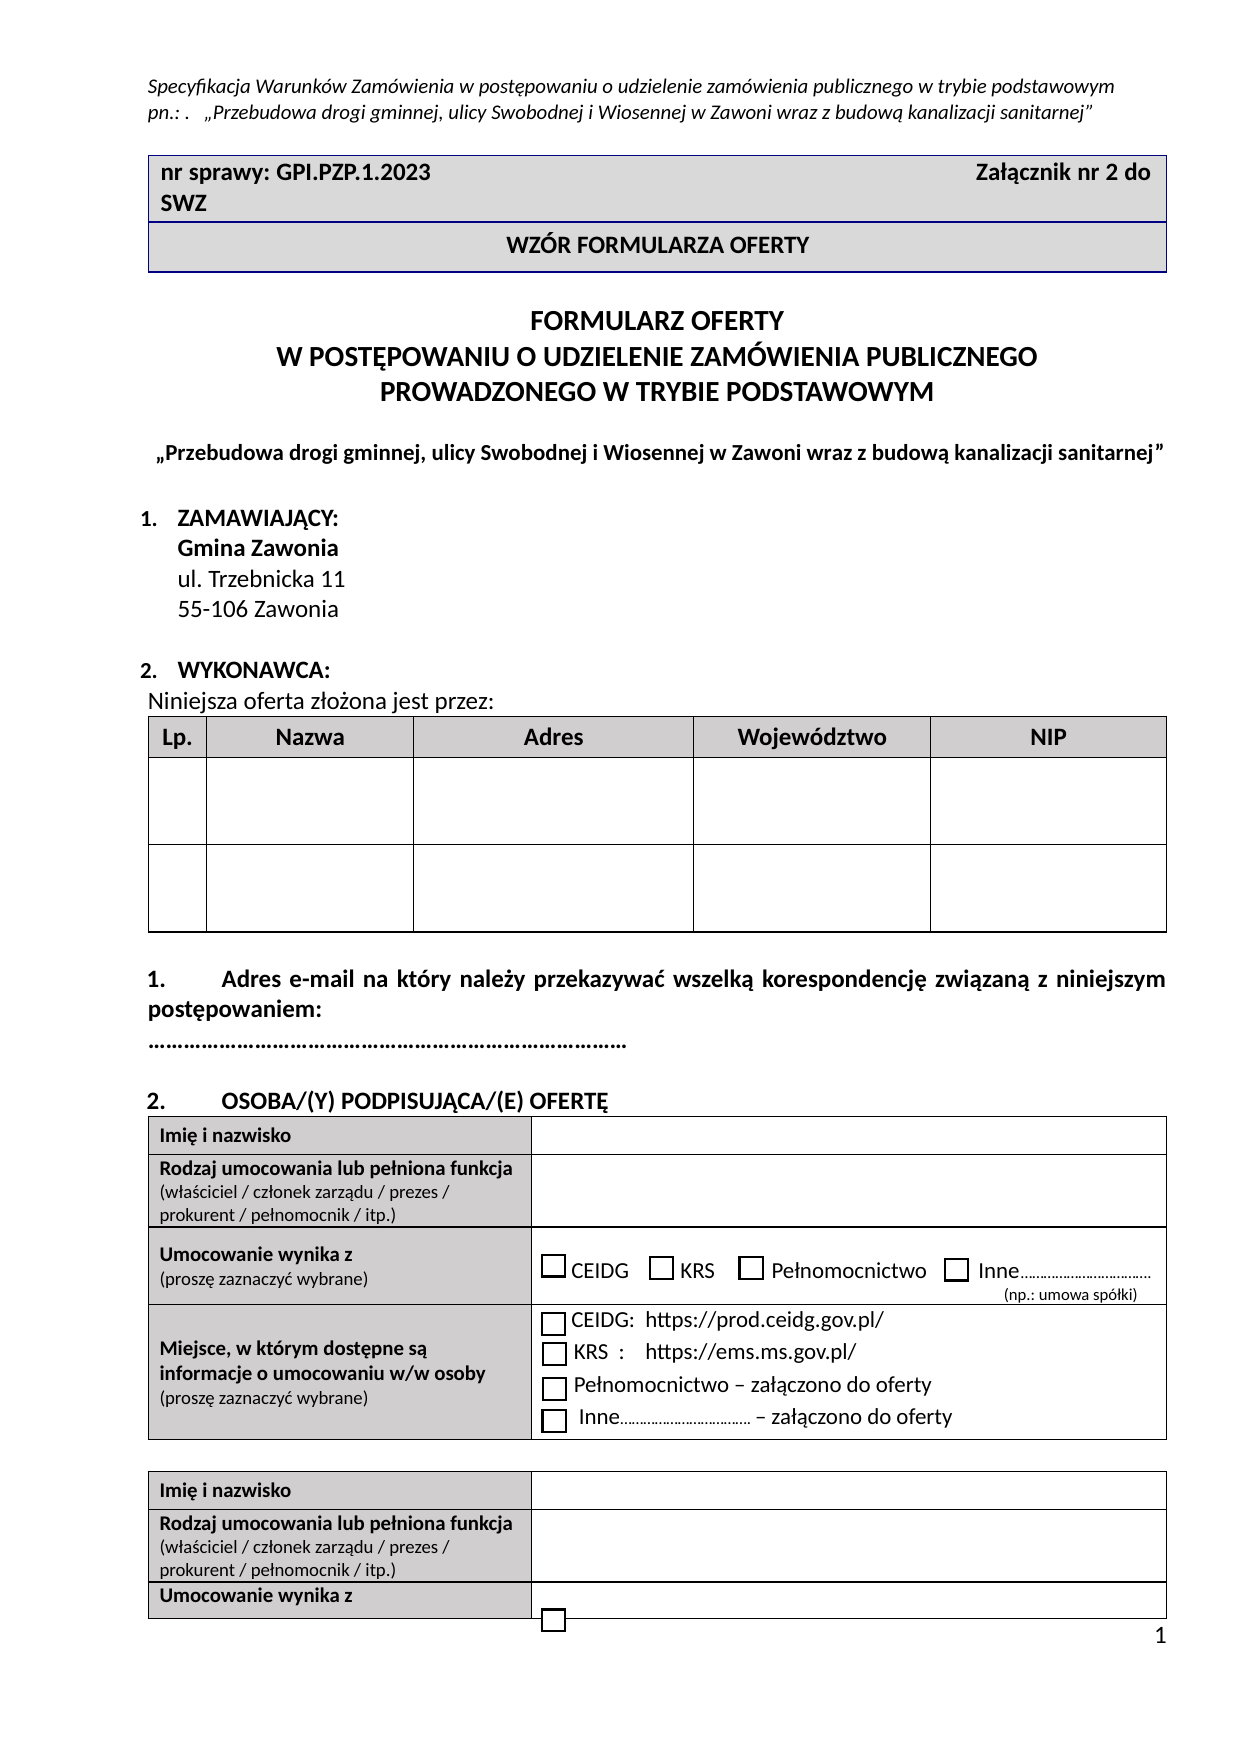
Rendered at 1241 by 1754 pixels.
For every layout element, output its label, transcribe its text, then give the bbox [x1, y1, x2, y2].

table_cell Umocowanie wynika z (proszę zaznaczyć wybrane) [149, 1228, 531, 1304]
table_cell [931, 758, 1166, 844]
table_cell [532, 1510, 1166, 1581]
table_cell Rodzaj umocowania lub pełniona funkcja (właściciel / członek zarządu / prezes / prokurent / pełnomocnik / itp.) [149, 1155, 531, 1226]
text PROWADZONEGO W TRYBIE PODSTAWOWYM [148, 373, 1167, 409]
table_cell [532, 1155, 1166, 1226]
text Niniejsza oferta złożona jest przez: [148, 685, 1167, 716]
list Adres e-mail na który należy przekazywać wszelką korespondencję związaną z niniejszym postępowaniem: [146, 963, 1167, 1024]
table_cell [149, 845, 206, 931]
list WYKONAWCA: [140, 654, 1167, 685]
table_cell [149, 758, 206, 844]
table_header [532, 1117, 1166, 1154]
text ul. Trzebnicka 11 [148, 563, 1167, 593]
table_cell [149, 1583, 531, 1618]
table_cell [532, 1583, 1166, 1618]
table_cell [414, 845, 693, 931]
table_header nr sprawy: GPI.PZP.1.2023 Załącznik nr 2 do SWZ [149, 156, 1166, 221]
table_header [532, 1472, 1166, 1509]
text FORMULARZ OFERTY [148, 302, 1167, 338]
table_header Imię i nazwisko [149, 1472, 531, 1509]
table_cell [207, 845, 413, 931]
table_header Imię i nazwisko [149, 1117, 531, 1154]
table_cell [931, 845, 1166, 931]
table_header Województwo [694, 717, 930, 757]
text W POSTĘPOWANIU O UDZIELENIE ZAMÓWIENIA PUBLICZNEGO [148, 338, 1167, 373]
table_header Adres [414, 717, 693, 757]
table_cell CEIDG: https://prod.ceidg.gov.pl/ KRS : https://ems.ms.gov.pl/ Pełnomocnictwo – załączono do oferty Inne……………………………. – załączono do oferty [532, 1305, 1166, 1439]
text ……………………………………………………………………… [148, 1024, 1167, 1054]
table_cell [694, 758, 930, 844]
text 55-106 Zawonia [148, 593, 1167, 624]
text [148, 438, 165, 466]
table_cell [694, 845, 930, 931]
table_cell CEIDG KRS Pełnomocnictwo Inne……………………………. (np.: umowa spółki) [532, 1228, 1166, 1304]
text Gmina Zawonia [148, 532, 1167, 563]
table_cell Rodzaj umocowania lub pełniona funkcja (właściciel / członek zarządu / prezes / prokurent / pełnomocnik / itp.) [149, 1510, 531, 1581]
table_cell [414, 758, 693, 844]
table_header Nazwa [207, 717, 413, 757]
list OSOBA/(Y) PODPISUJĄCA/(E) OFERTĘ [146, 1085, 1167, 1116]
table_cell Miejsce, w którym dostępne są informacje o umocowaniu w/w osoby (proszę zaznaczyć wybrane) [149, 1305, 531, 1439]
table_header NIP [931, 717, 1166, 757]
table_cell WZÓR FORMULARZA OFERTY [149, 223, 1166, 271]
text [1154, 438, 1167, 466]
list ZAMAWIAJĄCY: [140, 502, 1167, 532]
table_header Lp. [149, 717, 206, 757]
table_cell [207, 758, 413, 844]
